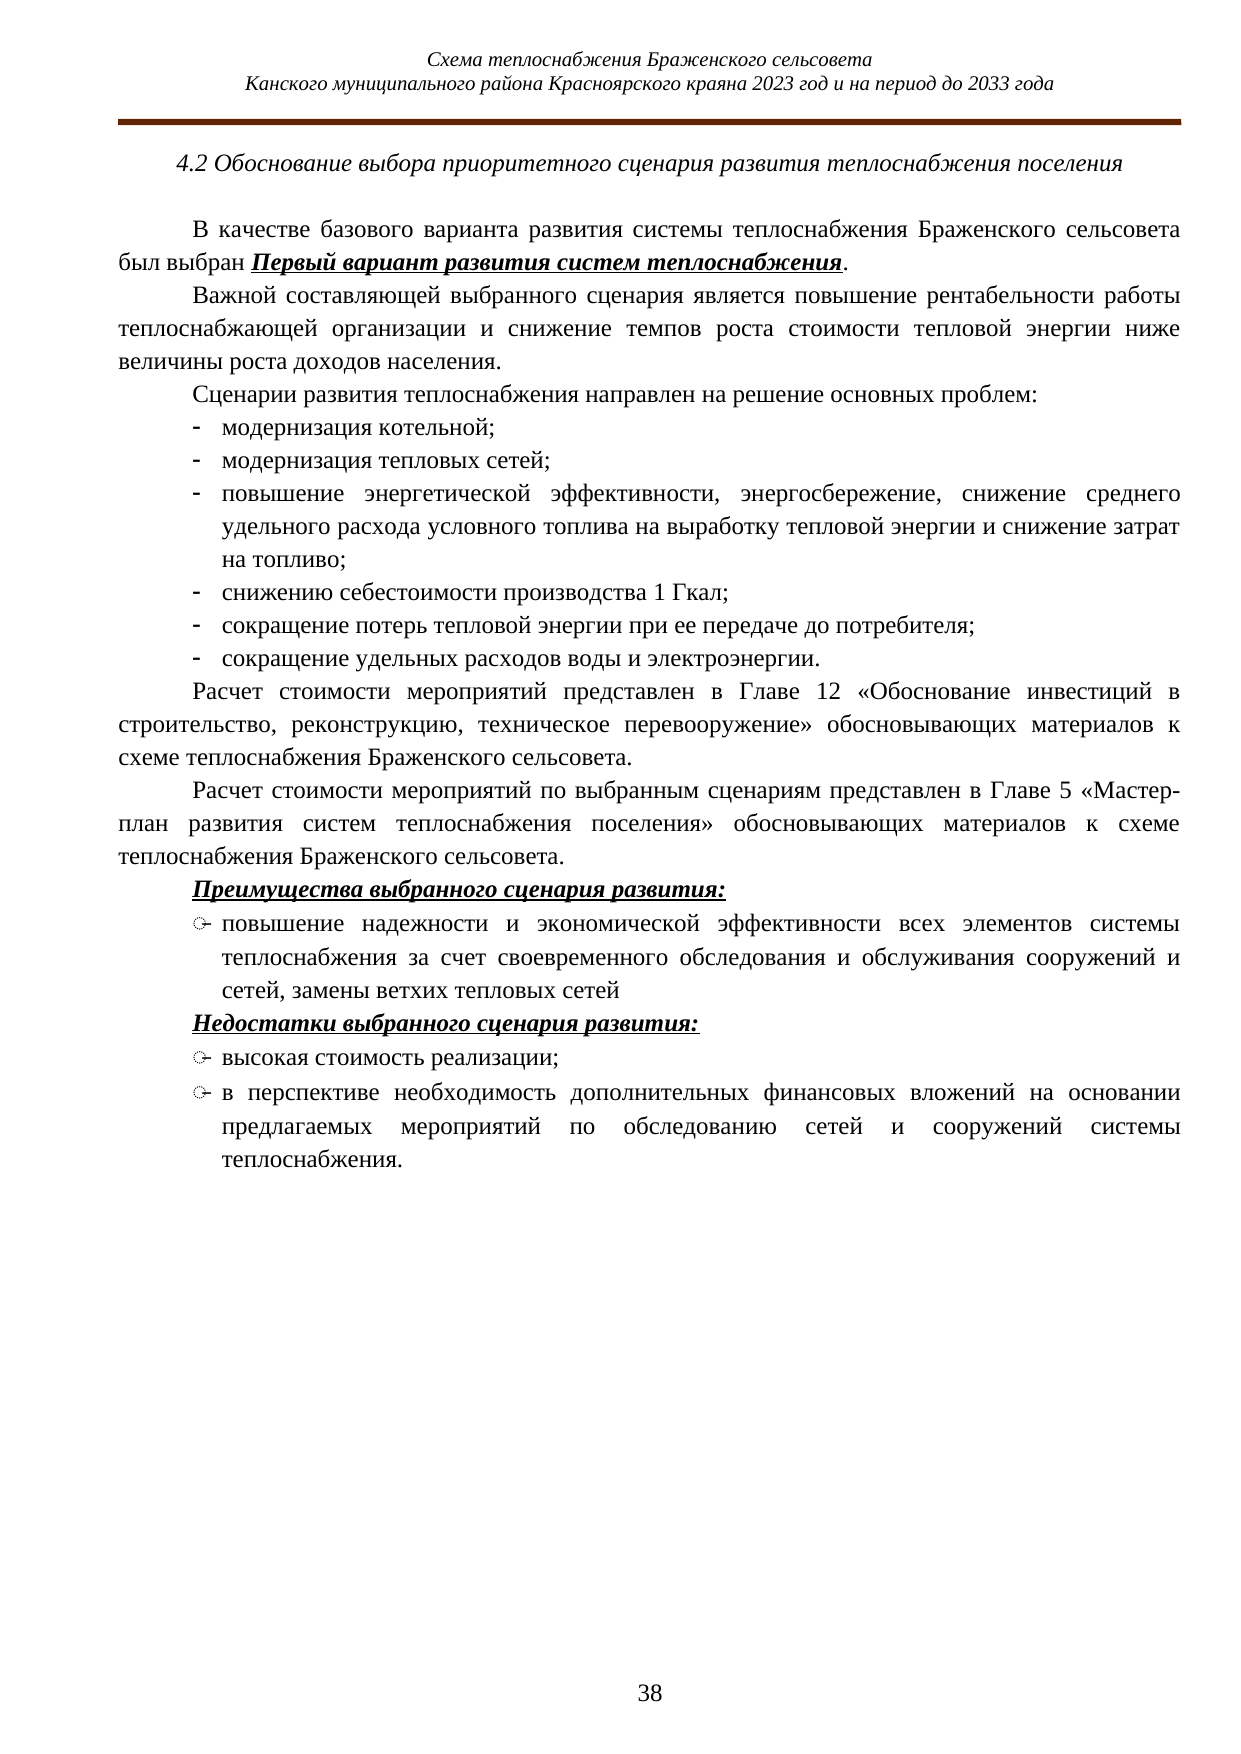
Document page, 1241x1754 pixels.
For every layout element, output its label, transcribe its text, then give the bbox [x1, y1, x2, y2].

list снижению себестоимости производства 1 Гкал; [192, 577, 1181, 606]
subtitle 4.2 Обоснование выбора приоритетного сценария развития теплоснабжения поселения [118, 148, 1181, 176]
list в перспективе необходимость дополнительных финансовых вложений на основании предлагаемых мероприятий по обследованию сетей и сооружений системы теплоснабжения. [192, 1076, 1181, 1173]
text Расчет стоимости мероприятий по выбранным сценариям представлен в Главе 5 «Мастер-план развития систем теплоснабжения поселения» обосновывающих материалов к схеме теплоснабжения Браженского сельсовета. [118, 775, 1181, 870]
text Сценарии развития теплоснабжения направлен на решение основных проблем: [118, 379, 1181, 408]
list сокращение удельных расходов воды и электроэнергии. [192, 643, 1181, 672]
text Важной составляющей выбранного сценария является повышение рентабельности работы теплоснабжающей организации и снижение темпов роста стоимости тепловой энергии ниже величины роста доходов населения. [118, 280, 1181, 374]
list повышение надежности и экономической эффективности всех элементов системы теплоснабжения за счет своевременного обследования и обслуживания сооружений и сетей, замены ветхих тепловых сетей [192, 907, 1181, 1004]
list модернизация тепловых сетей; [192, 445, 1181, 474]
text Преимущества выбранного сценария развития: [118, 874, 1181, 903]
text Расчет стоимости мероприятий представлен в Главе 12 «Обоснование инвестиций в строительство, реконструкцию, техническое перевооружение» обосновывающих материалов к схеме теплоснабжения Браженского сельсовета. [118, 676, 1181, 771]
list сокращение потерь тепловой энергии при ее передаче до потребителя; [192, 610, 1181, 639]
text В качестве базового варианта развития системы теплоснабжения Браженского сельсовета был выбран Первый вариант развития систем теплоснабжения. [118, 214, 1181, 276]
list повышение энергетической эффективности, энергосбережение, снижение среднего удельного расхода условного топлива на выработку тепловой энергии и снижение затрат на топливо; [192, 478, 1181, 573]
list модернизация котельной; [192, 412, 1181, 441]
list высокая стоимость реализации; [192, 1041, 1181, 1072]
text Недостатки выбранного сценария развития: [118, 1008, 1181, 1037]
